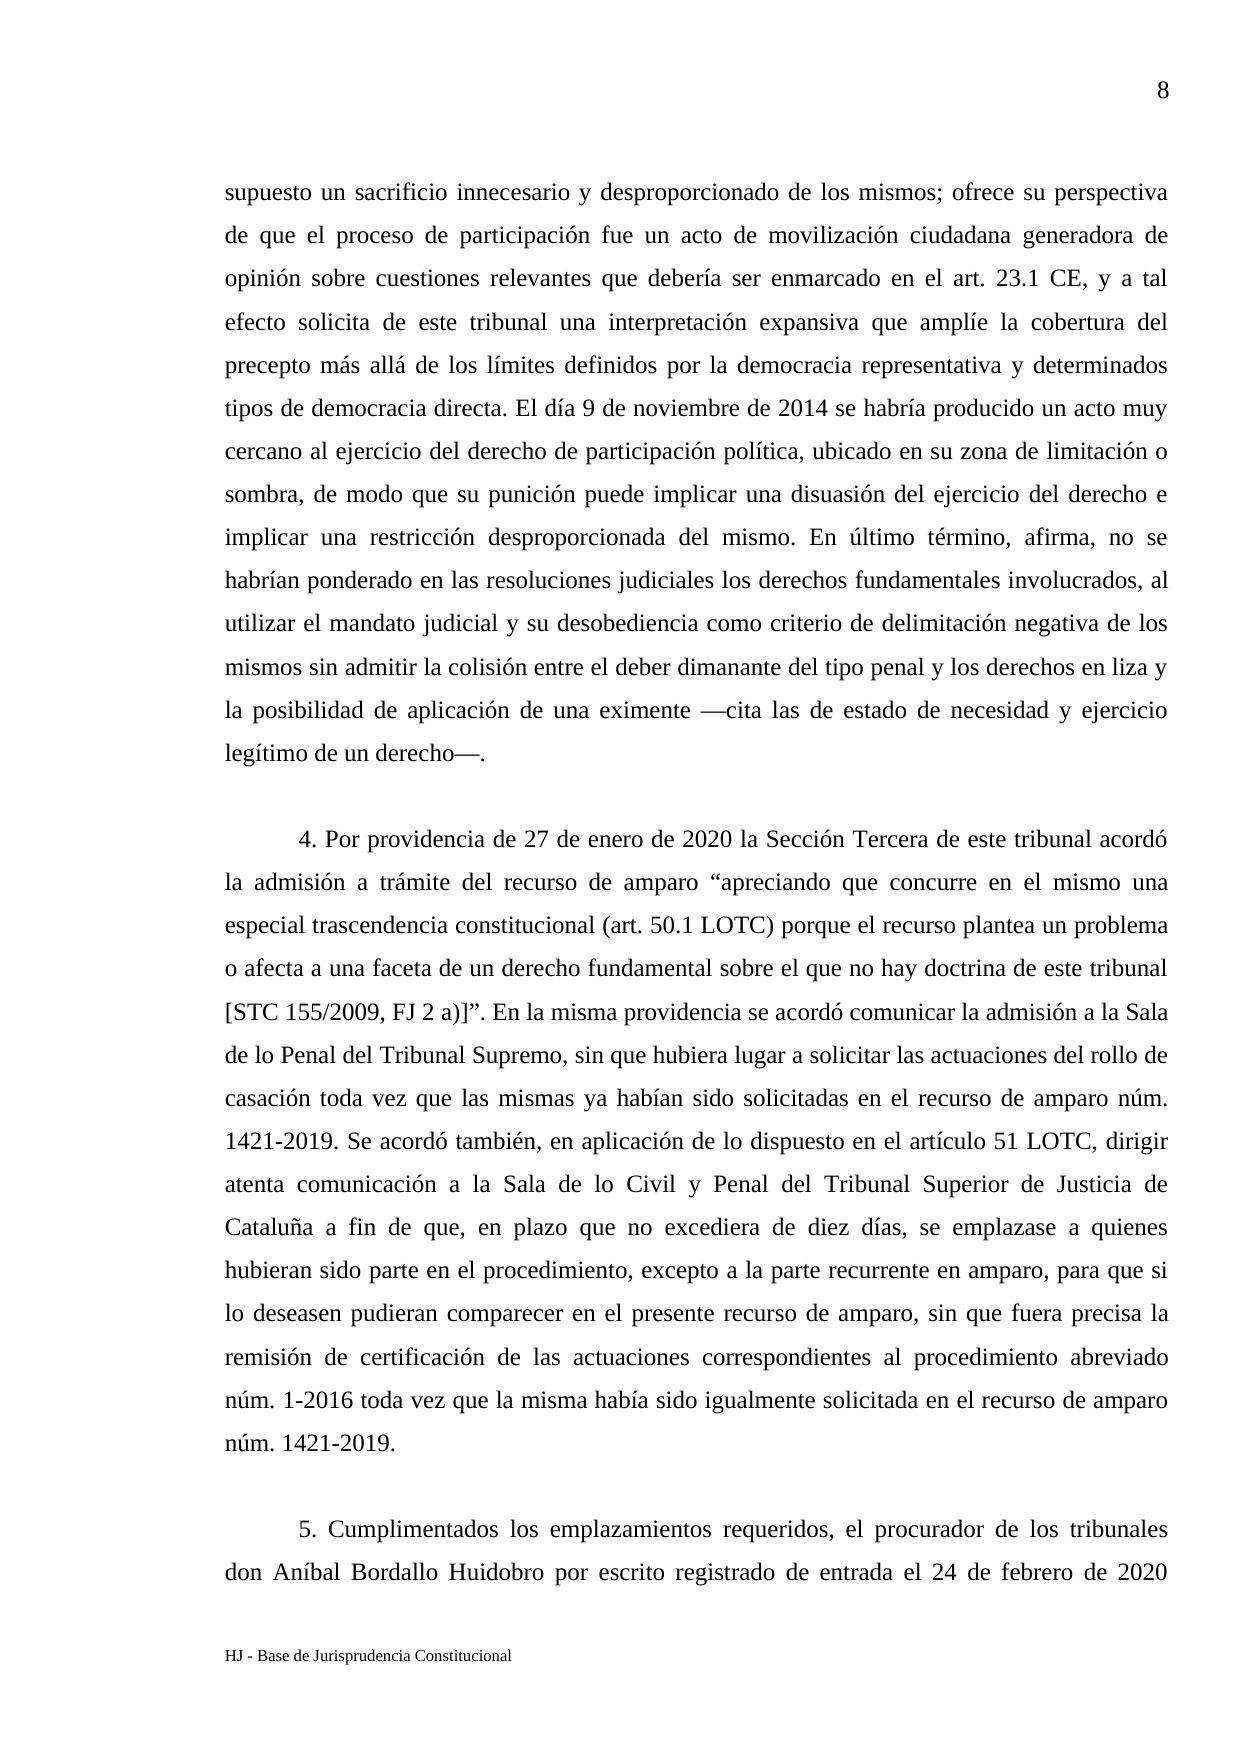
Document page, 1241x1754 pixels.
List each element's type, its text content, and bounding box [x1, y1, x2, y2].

text 4. Por providencia de 27 de enero de 2020 la Sección Tercera de este tribunal acordó la admisión a trámite del recurso de amparo “apreciando que concurre en el mismo una especial trascendencia constitucional (art. 50.1 LOTC) porque el recurso plantea un problema o afecta a una faceta de un derecho fundamental sobre el que no hay doctrina de este tribunal [STC 155/2009, FJ 2 a)]”. En la misma providencia se acordó comunicar la admisión a la Sala de lo Penal del Tribunal Supremo, sin que hubiera lugar a solicitar las actuaciones del rollo de casación toda vez que las mismas ya habían sido solicitadas en el recurso de amparo núm. 1421-2019. Se acordó también, en aplicación de lo dispuesto en el artículo 51 LOTC, dirigir atenta comunicación a la Sala de lo Civil y Penal del Tribunal Superior de Justicia de Cataluña a fin de que, en plazo que no excediera de diez días, se emplazase a quienes hubieran sido parte en el procedimiento, excepto a la parte recurrente en amparo, para que si lo deseasen pudieran comparecer en el presente recurso de amparo, sin que fuera precisa la remisión de certificación de las actuaciones correspondientes al procedimiento abreviado núm. 1-2016 toda vez que la misma había sido igualmente solicitada en el recurso de amparo núm. 1421-2019. [224, 824, 1169, 1457]
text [224, 1514, 1169, 1586]
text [224, 177, 1169, 767]
